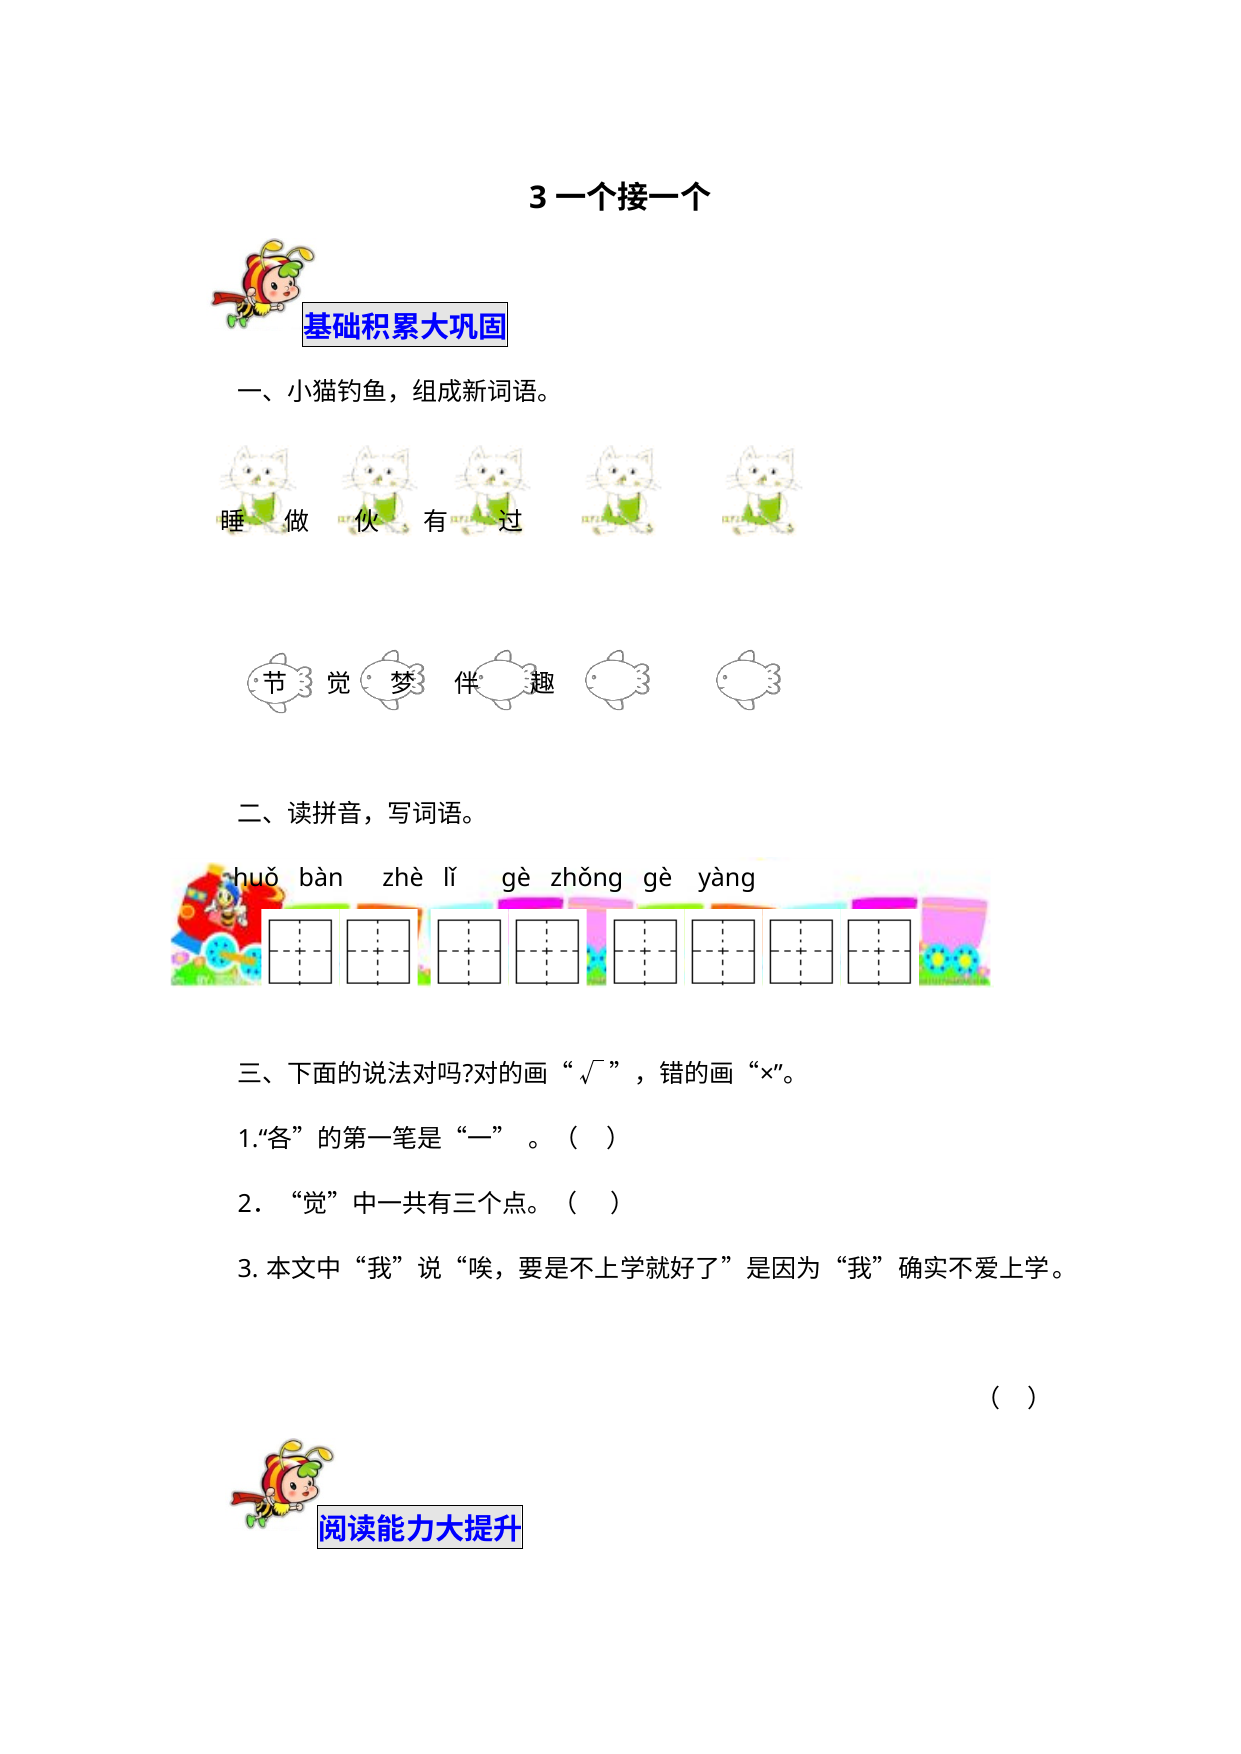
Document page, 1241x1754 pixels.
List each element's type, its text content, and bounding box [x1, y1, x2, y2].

text 三、下面的说法对吗?对的画“ √ ”，错的画“×”。 [187, 1039, 1053, 1104]
picture [450, 444, 535, 487]
text 睡 做 伙 有 过 [187, 487, 978, 552]
text 一、小猫钓鱼，组成新词语。 [187, 357, 978, 422]
text huǒ bàn zhè lǐ gè zhǒng gè yàng [187, 844, 1053, 909]
text 3 一个接一个 [187, 162, 1053, 227]
text 2．“觉”中一共有三个点。（ ） [187, 1169, 1053, 1234]
text 基础积累大巩固 [187, 292, 1053, 357]
picture [215, 444, 300, 487]
picture [722, 444, 807, 487]
text 节 觉 梦 伴 趣 [187, 649, 978, 714]
text 二、读拼音，写词语。 [187, 779, 1053, 844]
text 1.“各”的第一笔是“一” 。（ ） [187, 1104, 1053, 1169]
picture [581, 444, 666, 487]
picture [206, 238, 319, 292]
text 3. 本文中“我”说“唉，要是不上学就好了”是因为“我”确实不爱上学。 [187, 1234, 1053, 1364]
picture [225, 1438, 338, 1494]
picture [337, 444, 422, 487]
picture [168, 857, 994, 992]
text 阅读能力大提升 [187, 1494, 1053, 1559]
text （ ） [187, 1364, 1053, 1429]
